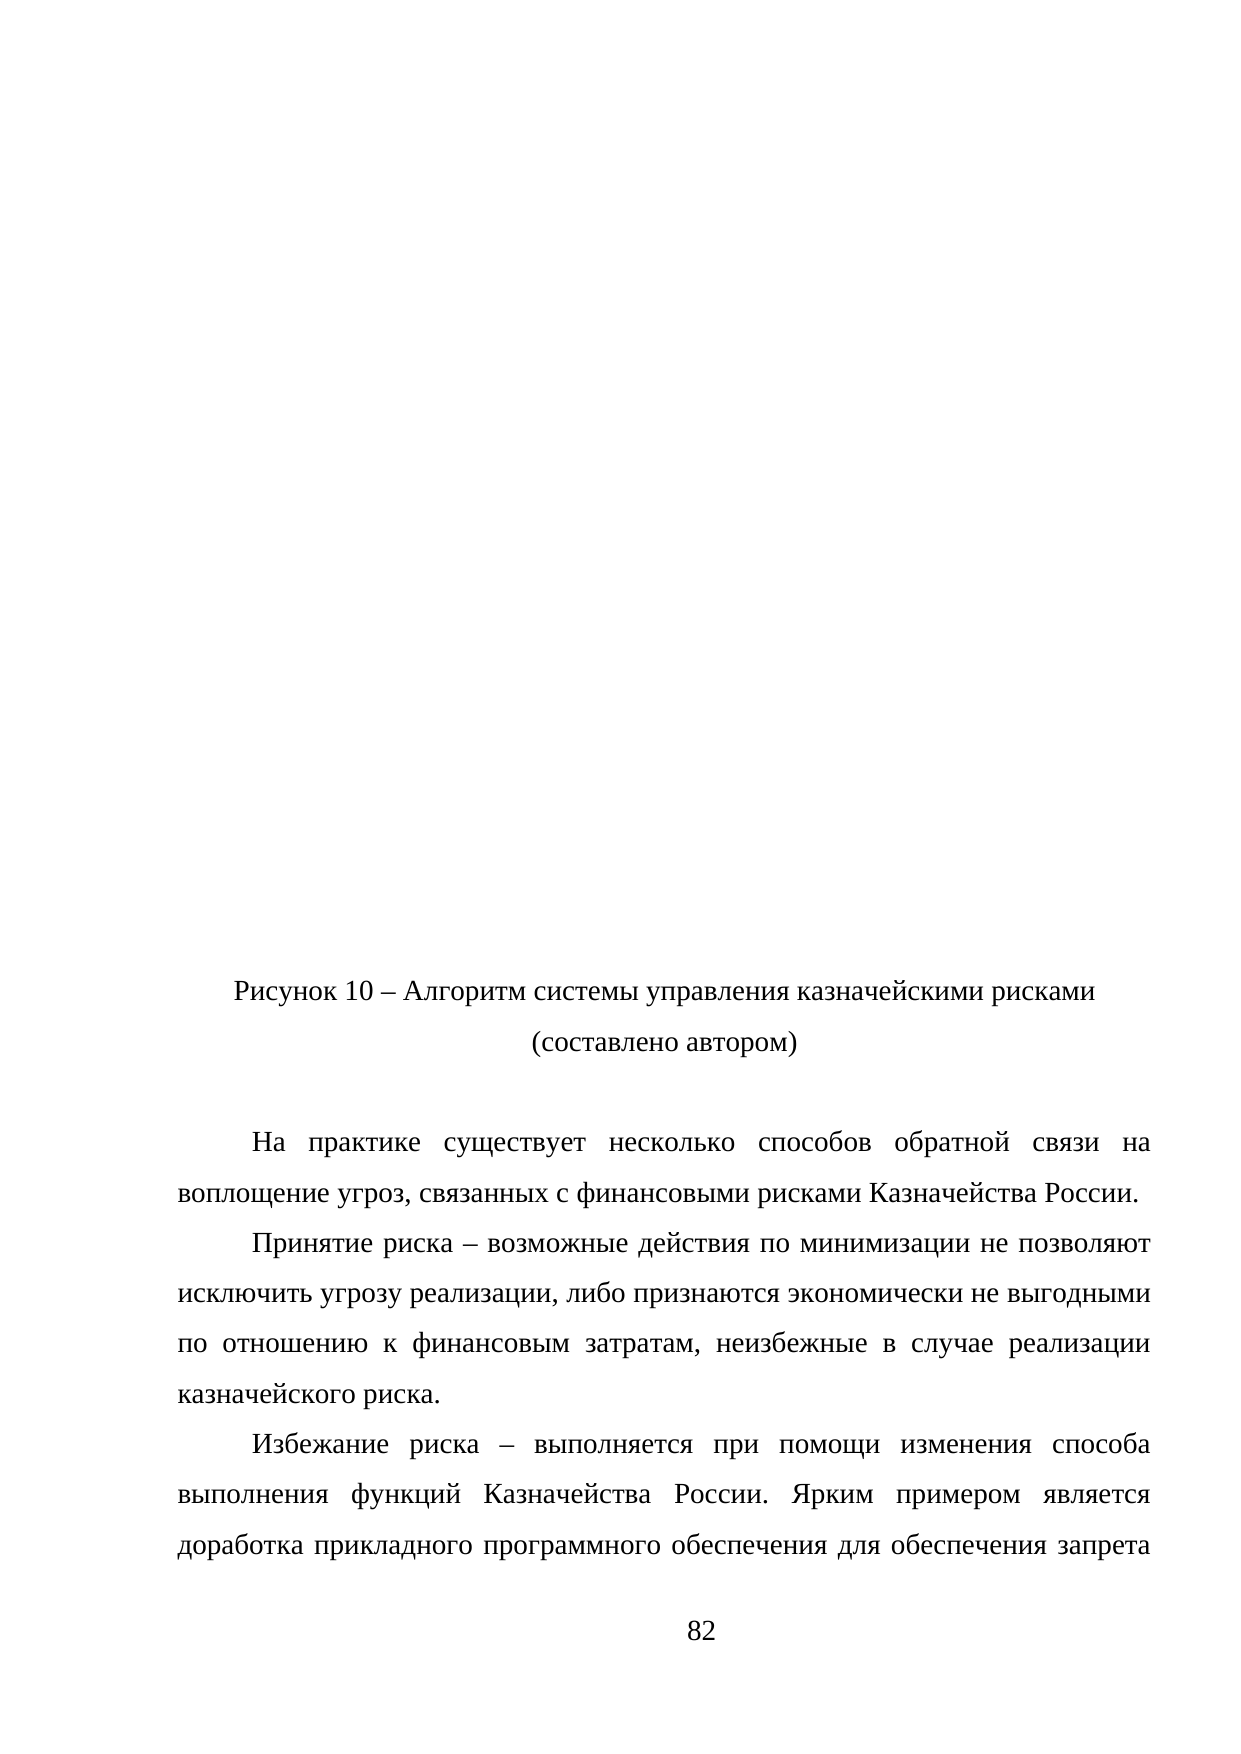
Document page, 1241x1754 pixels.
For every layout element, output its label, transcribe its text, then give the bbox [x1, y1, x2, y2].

list Рисунок 10 – Алгоритм системы управления казначейскими рисками (составлено автором) [177, 973, 1152, 1057]
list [177, 1426, 1152, 1560]
list На практике существует несколько способов обратной связи на воплощение угроз, связанных с финансовыми рисками Казначейства России. [177, 1124, 1152, 1208]
list Принятие риска – возможные действия по минимизации не позволяют исключить угрозу реализации, либо признаются экономически не выгодными по отношению к финансовым затратам, неизбежные в случае реализации казначейского риска. [177, 1225, 1152, 1409]
